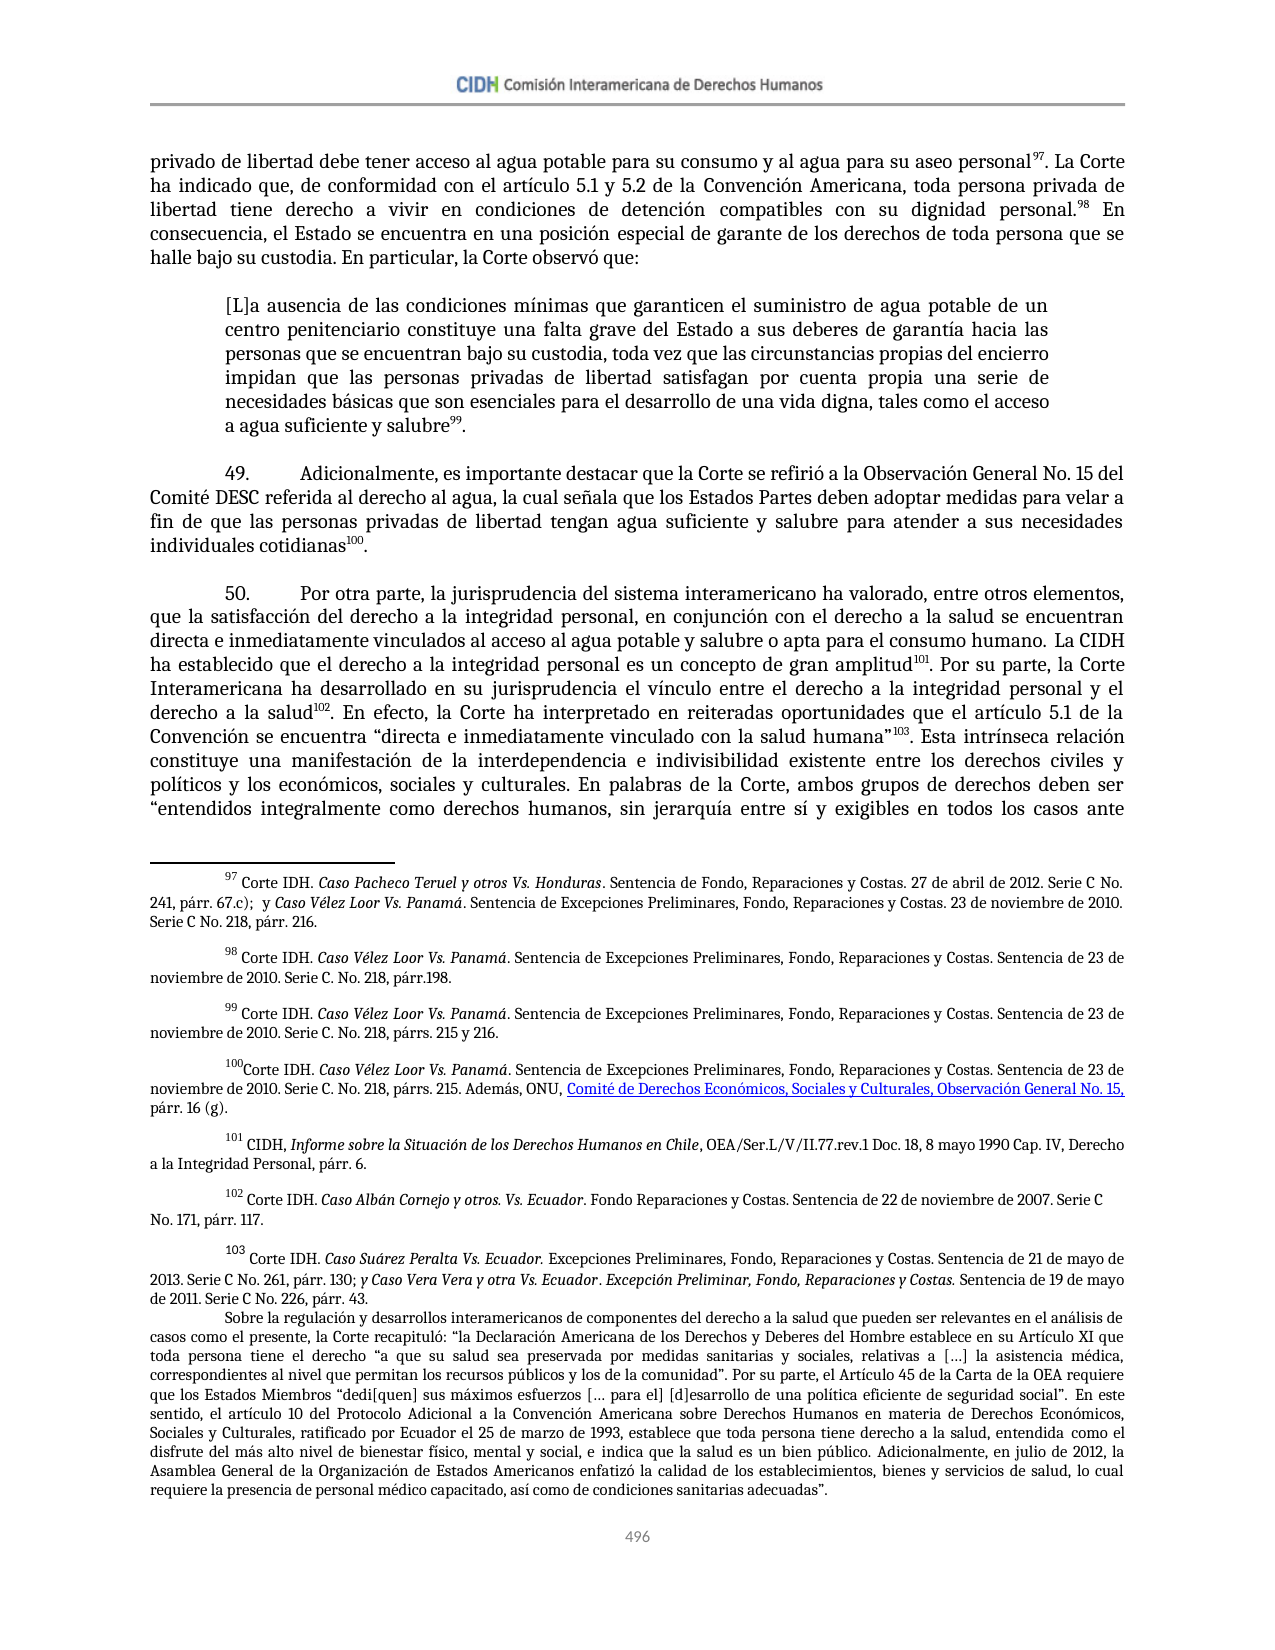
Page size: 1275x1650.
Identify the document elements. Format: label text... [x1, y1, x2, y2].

list Por otra parte, la jurisprudencia del sistema interamericano ha valorado, entre otros elementos, que la satisfacción del derecho a la integridad personal, en conjunción con el derecho a la salud se encuentran directa e inmediatamente vinculados al acceso al agua potable y salubre o apta para el consumo humano. La CIDH ha establecido que el derecho a la integridad personal es un concepto de gran amplitud. Por su parte, la Corte Interamericana ha desarrollado en su jurisprudencia el vínculo entre el derecho a la integridad personal y el derecho a la salud. En efecto, la Corte ha interpretado en reiteradas oportunidades que el artículo 5.1 de la Convención se encuentra “directa e inmediatamente vinculado con la salud humana”. Esta intrínseca relación constituye una manifestación de la interdependencia e indivisibilidad existente entre los derechos civiles y políticos y los económicos, sociales y culturales. En palabras de la Corte, ambos grupos de derechos deben ser “entendidos integralmente como derechos humanos, sin jerarquía entre sí y exigibles en todos los casos ante aquellas autoridades que resulten competentes para ello. Al respecto, también resulta pertinente reiterar que la CIDH considera para lograr la plena efectividad del derecho a la integridad personal, “los Estados tienen la obligación jurídica de adoptar medidas deliberadas, concretas y encaminadas a la realización del derecho a la salud para todos”, lo cual implica entre otros, adoptar medidas para garantizar el acceso al agua apta para el consumo humano. [150, 581, 1125, 821]
list Adicionalmente, es importante destacar que la Corte se refirió a la Observación General No. 15 del Comité DESC referida al derecho al agua, la cual señala que los Estados Partes deben adoptar medidas para velar a fin de que las personas privadas de libertad tengan agua suficiente y salubre para atender a sus necesidades individuales cotidianas. [150, 461, 1125, 557]
text [L]a ausencia de las condiciones mínimas que garanticen el suministro de agua potable de un centro penitenciario constituye una falta grave del Estado a sus deberes de garantía hacia las personas que se encuentran bajo su custodia, toda vez que las circunstancias propias del encierro impidan que las personas privadas de libertad satisfagan por cuenta propia una serie de necesidades básicas que son esenciales para el desarrollo de una vida digna, tales como el acceso a agua suficiente y salubre. [225, 294, 1050, 437]
list En igual sentido, la Corte Interamericana ha expresado que “la falta de suministro de agua para el consumo humano es un aspecto particularmente importante de las condiciones de detención” y que todo privado de libertad debe tener acceso al agua potable para su consumo y al agua para su aseo personal. La Corte ha indicado que, de conformidad con el artículo 5.1 y 5.2 de la Convención Americana, toda persona privada de libertad tiene derecho a vivir en condiciones de detención compatibles con su dignidad personal. En consecuencia, el Estado se encuentra en una posición especial de garante de los derechos de toda persona que se halle bajo su custodia. En particular, la Corte observó que: [150, 150, 1125, 270]
picture [450, 75, 826, 95]
